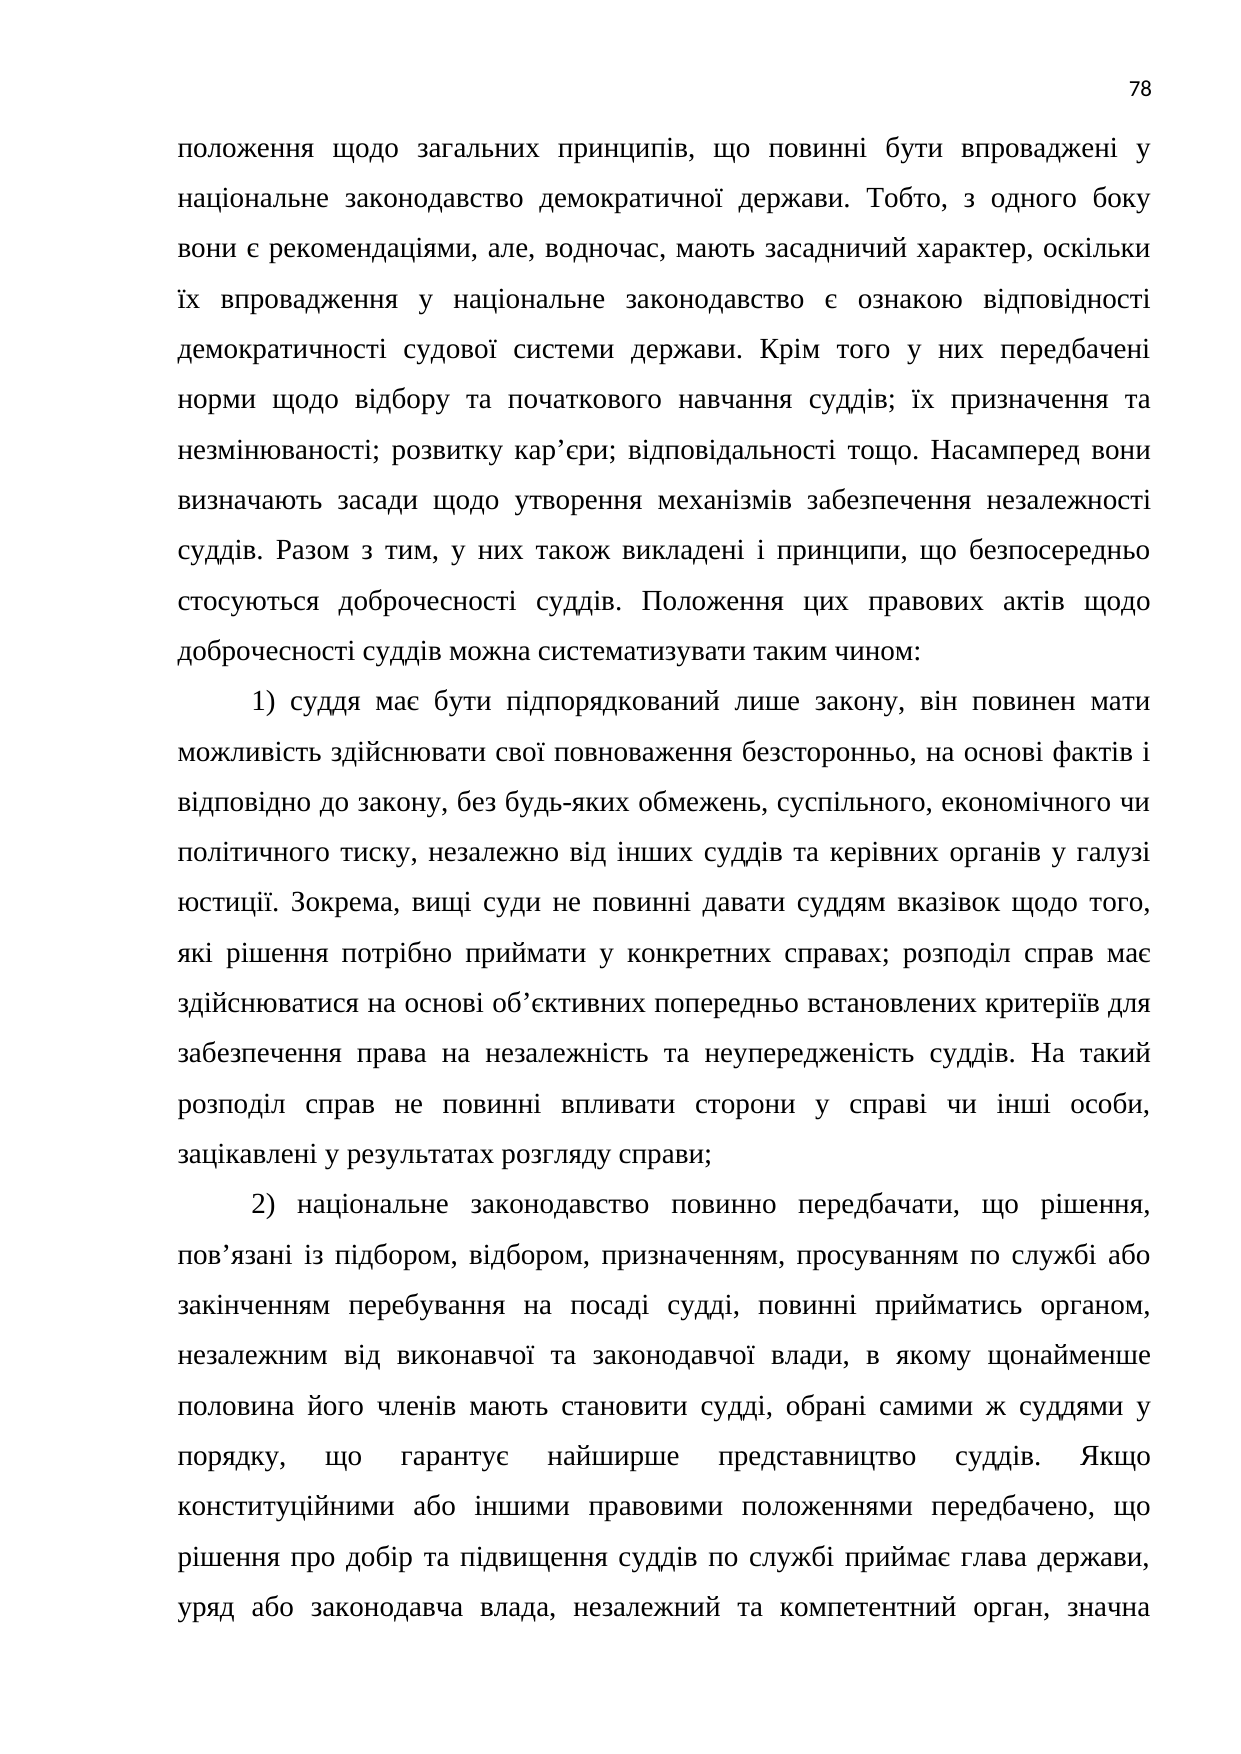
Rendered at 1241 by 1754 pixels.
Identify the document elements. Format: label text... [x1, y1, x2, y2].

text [177, 130, 1152, 667]
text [177, 1186, 1152, 1622]
text 1) суддя має бути підпорядкований лише закону, він повинен мати можливість здійснювати свої повноваження безсторонньо, на основі фактів і відповідно до закону, без будь-яких обмежень, суспільного, економічного чи політичного тиску, незалежно від інших суддів та керівних органів у галузі юстиції. Зокрема, вищі суди не повинні давати суддям вказівок щодо того, які рішення потрібно приймати у конкретних справах; розподіл справ має здійснюватися на основі об’єктивних попередньо встановлених критеріїв для забезпечення права на незалежність та неупередженість суддів. На такий розподіл справ не повинні впливати сторони у справі чи інші особи, зацікавлені у результатах розгляду справи; [177, 683, 1152, 1170]
